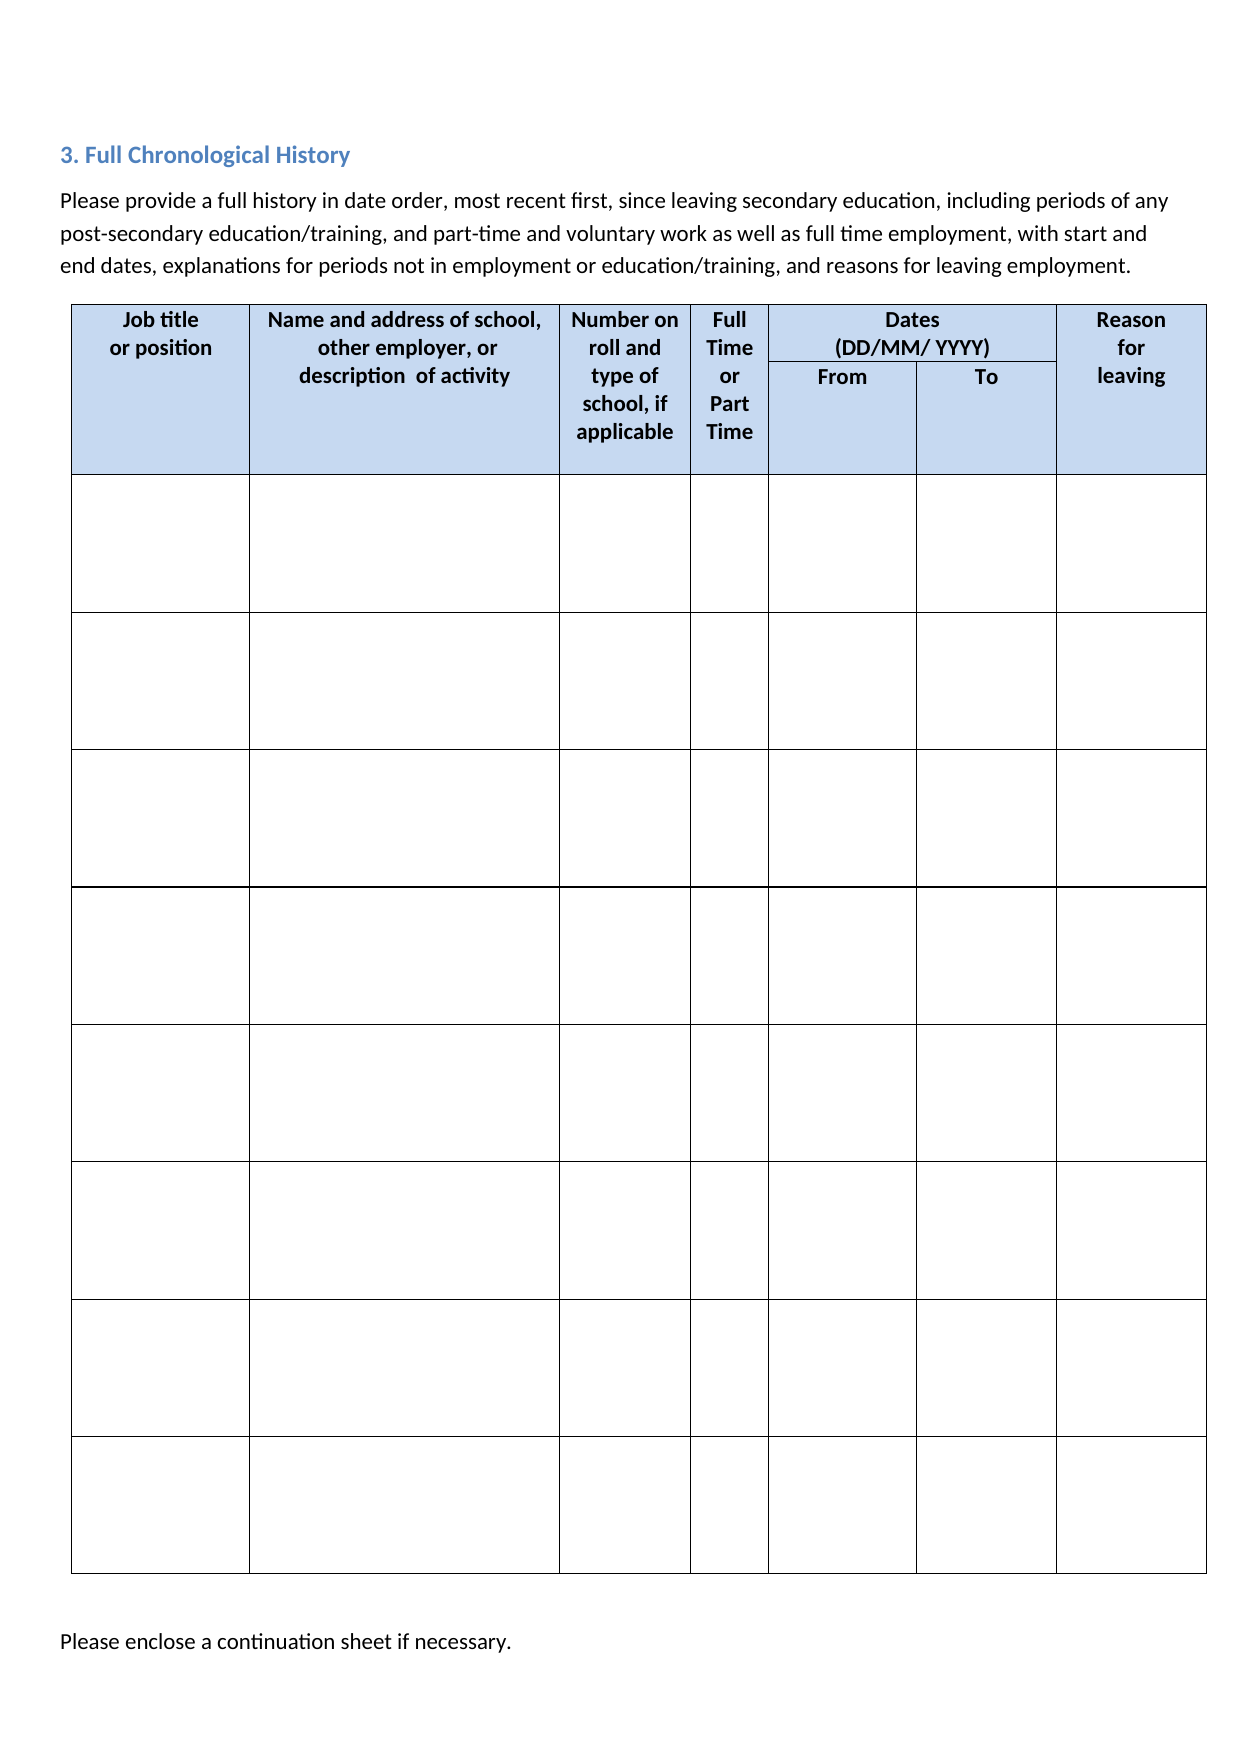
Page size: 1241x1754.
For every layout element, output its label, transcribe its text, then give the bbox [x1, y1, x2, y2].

table_cell [1057, 750, 1206, 886]
table_cell From [769, 362, 916, 474]
table_cell [1057, 1300, 1206, 1436]
table_header Job title or position [72, 305, 249, 474]
table_cell [250, 750, 559, 886]
table_cell [72, 1025, 249, 1161]
table_cell [917, 750, 1056, 886]
table_cell [691, 1162, 768, 1298]
table_cell [691, 475, 768, 612]
table_cell [560, 1300, 690, 1436]
table_cell [769, 1300, 916, 1436]
table_cell [72, 1162, 249, 1298]
table_cell [1057, 1162, 1206, 1298]
table_cell [917, 1300, 1056, 1436]
table_cell [560, 1025, 690, 1161]
table_cell [917, 888, 1056, 1024]
table_cell [769, 1162, 916, 1298]
table_cell To [917, 362, 1056, 474]
table_cell [560, 1437, 690, 1573]
table_cell [250, 888, 559, 1024]
table_header Full Time or Part Time [691, 305, 768, 445]
table_header Name and address of school, other employer, or description of activity [250, 305, 559, 474]
table_header Number on roll and type of school, if applicable [560, 305, 690, 474]
table_cell [769, 888, 916, 1024]
table_cell [1057, 1437, 1206, 1573]
table_cell [72, 750, 249, 886]
table_cell [250, 1025, 559, 1161]
table_cell [72, 1437, 249, 1573]
table_cell [917, 1025, 1056, 1161]
table_cell [72, 1300, 249, 1436]
table_cell [769, 613, 916, 749]
table_cell [560, 750, 690, 886]
table_cell [1057, 613, 1206, 749]
table_cell [1057, 888, 1206, 1024]
table_cell [917, 613, 1056, 749]
table_cell [691, 1025, 768, 1161]
table_cell [691, 1437, 768, 1573]
table_header Dates (DD/MM/ YYYY) [769, 305, 1056, 361]
table_cell [250, 475, 559, 612]
table_cell [1057, 475, 1206, 612]
table_cell [250, 1437, 559, 1573]
table_cell [691, 750, 768, 886]
table_cell [560, 613, 690, 749]
table_cell [917, 1162, 1056, 1298]
table_cell [560, 475, 690, 612]
table_cell [691, 1300, 768, 1436]
table_cell [250, 1300, 559, 1436]
table_cell [691, 445, 768, 474]
table_cell [1057, 1025, 1206, 1161]
table_cell [250, 1162, 559, 1298]
list 3. Full Chronological History [60, 139, 1180, 169]
table_cell [691, 888, 768, 1024]
text Please enclose a continuation sheet if necessary. [60, 1627, 1180, 1655]
table_cell [917, 1437, 1056, 1573]
table_cell [691, 613, 768, 749]
table_cell [72, 613, 249, 749]
table_cell [769, 1437, 916, 1573]
table_cell [769, 1025, 916, 1161]
table_cell [72, 888, 249, 1024]
table_cell [769, 750, 916, 886]
table_cell [560, 1162, 690, 1298]
table_cell [769, 475, 916, 612]
table_cell [250, 613, 559, 749]
text Please provide a full history in date order, most recent first, since leaving secondary education, including periods of any post-secondary education/training, and part-time and voluntary work as well as full time employment, with start and end dates, explanations for periods not in employment or education/training, and reasons for leaving employment. [60, 187, 1180, 279]
table_header Reason for leaving [1057, 305, 1206, 474]
table_cell [917, 475, 1056, 612]
table_cell [560, 888, 690, 1024]
table_cell [72, 475, 249, 612]
